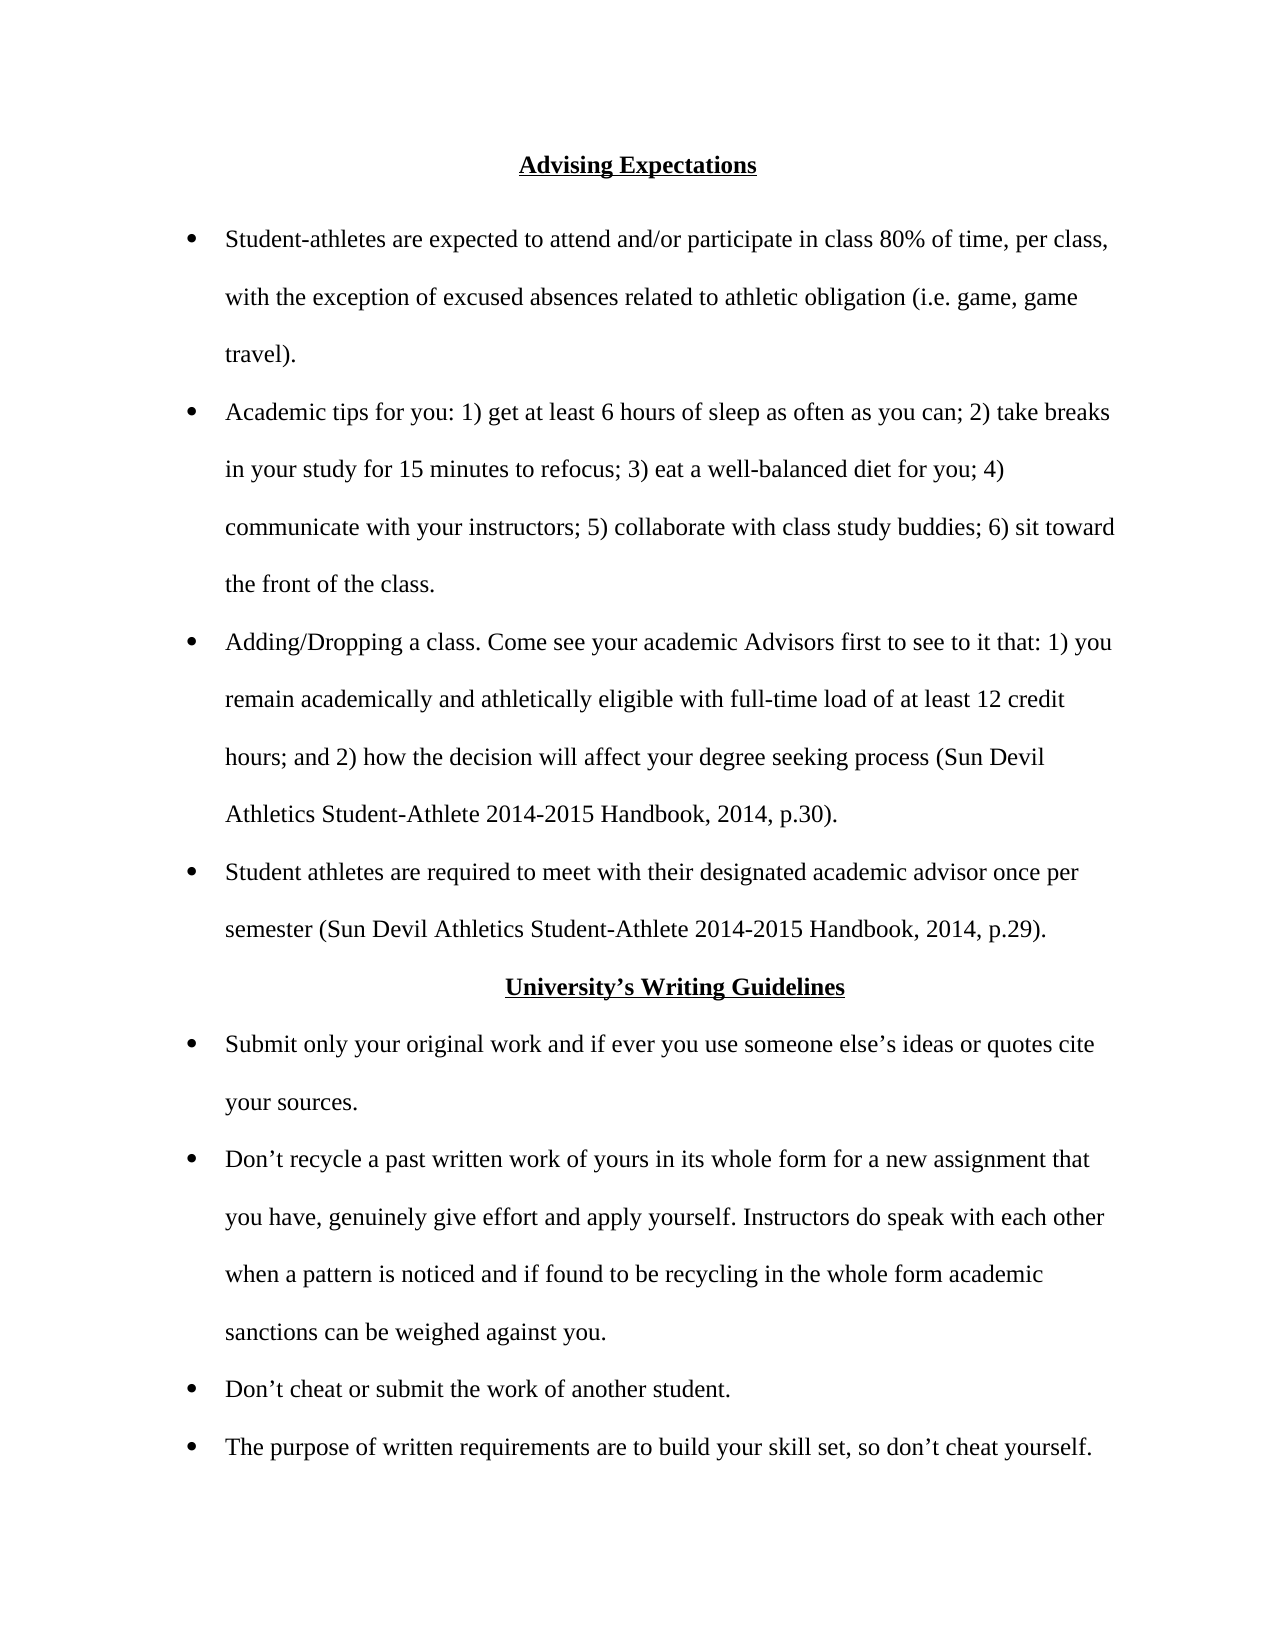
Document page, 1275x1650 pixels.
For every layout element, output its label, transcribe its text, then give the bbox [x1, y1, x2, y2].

list Academic tips for you: 1) get at least 6 hours of sleep as often as you can; 2) take breaks in your study for 15 minutes to refocus; 3) eat a well-balanced diet for you; 4) communicate with your instructors; 5) collaborate with class study buddies; 6) sit toward the front of the class. [187, 397, 1125, 598]
list Submit only your original work and if ever you use someone else’s ideas or quotes cite your sources. [187, 1029, 1125, 1115]
list Don’t recycle a past written work of yours in its whole form for a new assignment that you have, genuinely give effort and apply yourself. Instructors do speak with each other when a pattern is noticed and if found to be recycling in the whole form academic sanctions can be weighed against you. [187, 1144, 1125, 1345]
list Adding/Dropping a class. Come see your academic Advisors first to see to it that: 1) you remain academically and athletically eligible with full-time load of at least 12 credit hours; and 2) how the decision will affect your degree seeking process (Sun Devil Athletics Student-Athlete 2014-2015 Handbook, 2014, p.30). [187, 627, 1125, 828]
list University’s Writing Guidelines [225, 972, 1125, 1000]
list Student-athletes are expected to attend and/or participate in class 80% of time, per class, with the exception of excused absences related to athletic obligation (i.e. game, game travel). [187, 224, 1125, 368]
list Student athletes are required to meet with their designated academic advisor once per semester (Sun Devil Athletics Student-Athlete 2014-2015 Handbook, 2014, p.29). [187, 857, 1125, 943]
list The purpose of written requirements are to build your skill set, so don’t cheat yourself. [187, 1432, 1125, 1460]
list Don’t cheat or submit the work of another student. [187, 1374, 1125, 1403]
text Advising Expectations [150, 150, 1125, 179]
